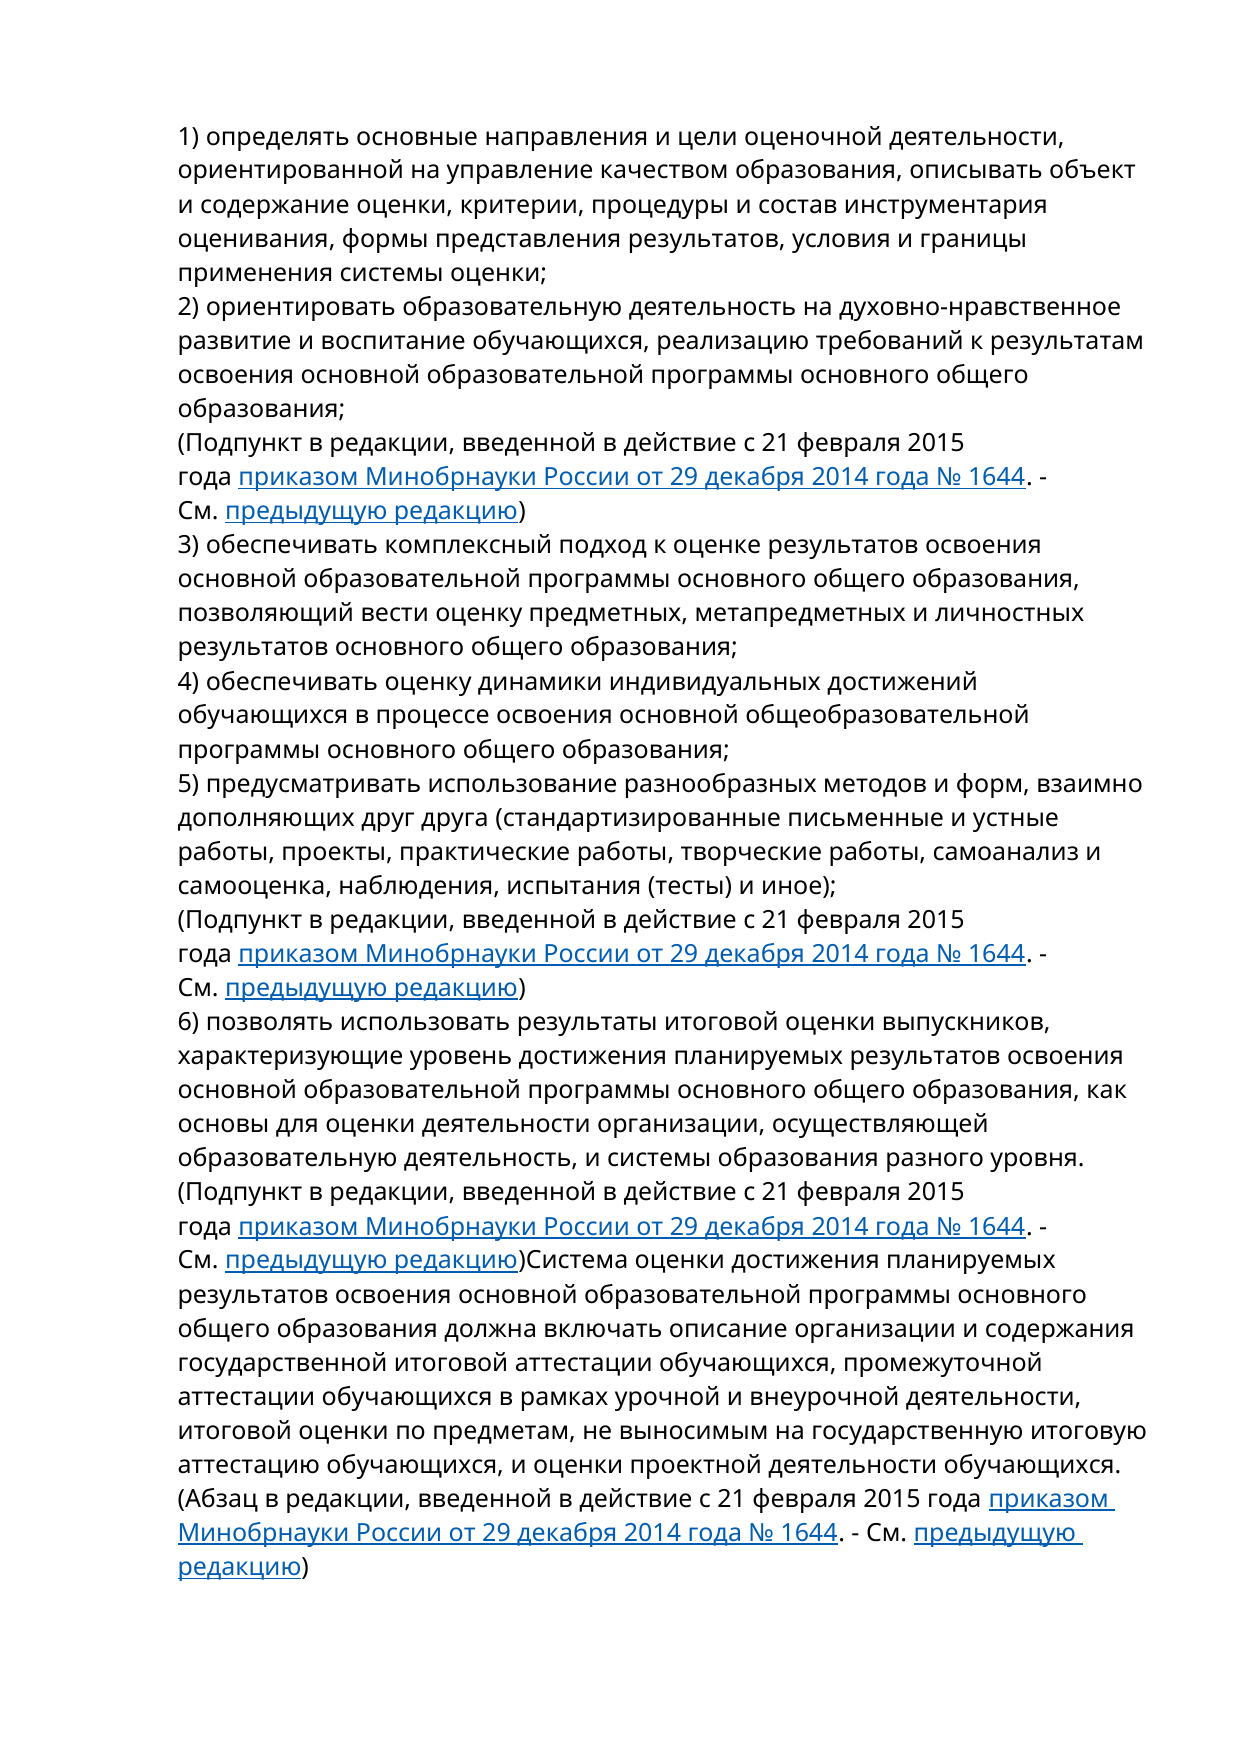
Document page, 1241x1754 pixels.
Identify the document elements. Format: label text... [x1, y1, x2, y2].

text 1) определять основные направления и цели оценочной деятельности, ориентированной на управление качеством образования, описывать объект и содержание оценки, критерии, процедуры и состав инструментария оценивания, формы представления результатов, условия и границы применения системы оценки; [177, 118, 1152, 288]
text 6) позволять использовать результаты итоговой оценки выпускников, характеризующие уровень достижения планируемых результатов освоения основной образовательной программы основного общего образования, как основы для оценки деятельности организации, осуществляющей образовательную деятельность, и системы образования разного уровня. (Подпункт в редакции, введенной в действие с 21 февраля 2015 года приказом Минобрнауки России от 29 декабря 2014 года № 1644. - См. предыдущую редакцию)Система оценки достижения планируемых результатов освоения основной образовательной программы основного общего образования должна включать описание организации и содержания государственной итоговой аттестации обучающихся, промежуточной аттестации обучающихся в рамках урочной и внеурочной деятельности, итоговой оценки по предметам, не выносимым на государственную итоговую аттестацию обучающихся, и оценки проектной деятельности обучающихся. (Абзац в редакции, введенной в действие с 21 февраля 2015 года приказом Минобрнауки России от 29 декабря 2014 года № 1644. - См. предыдущую редакцию) [177, 1004, 1152, 1583]
text 5) предусматривать использование разнообразных методов и форм, взаимно дополняющих друг друга (стандартизированные письменные и устные работы, проекты, практические работы, творческие работы, самоанализ и самооценка, наблюдения, испытания (тесты) и иное); (Подпункт в редакции, введенной в действие с 21 февраля 2015 года приказом Минобрнауки России от 29 декабря 2014 года № 1644. - См. предыдущую редакцию) [177, 765, 1152, 1004]
text 2) ориентировать образовательную деятельность на духовно-нравственное развитие и воспитание обучающихся, реализацию требований к результатам освоения основной образовательной программы основного общего образования; (Подпункт в редакции, введенной в действие с 21 февраля 2015 года приказом Минобрнауки России от 29 декабря 2014 года № 1644. - См. предыдущую редакцию) [177, 288, 1152, 527]
text 4) обеспечивать оценку динамики индивидуальных достижений обучающихся в процессе освоения основной общеобразовательной программы основного общего образования; [177, 663, 1152, 765]
text 3) обеспечивать комплексный подход к оценке результатов освоения основной образовательной программы основного общего образования, позволяющий вести оценку предметных, метапредметных и личностных результатов основного общего образования; [177, 527, 1152, 663]
